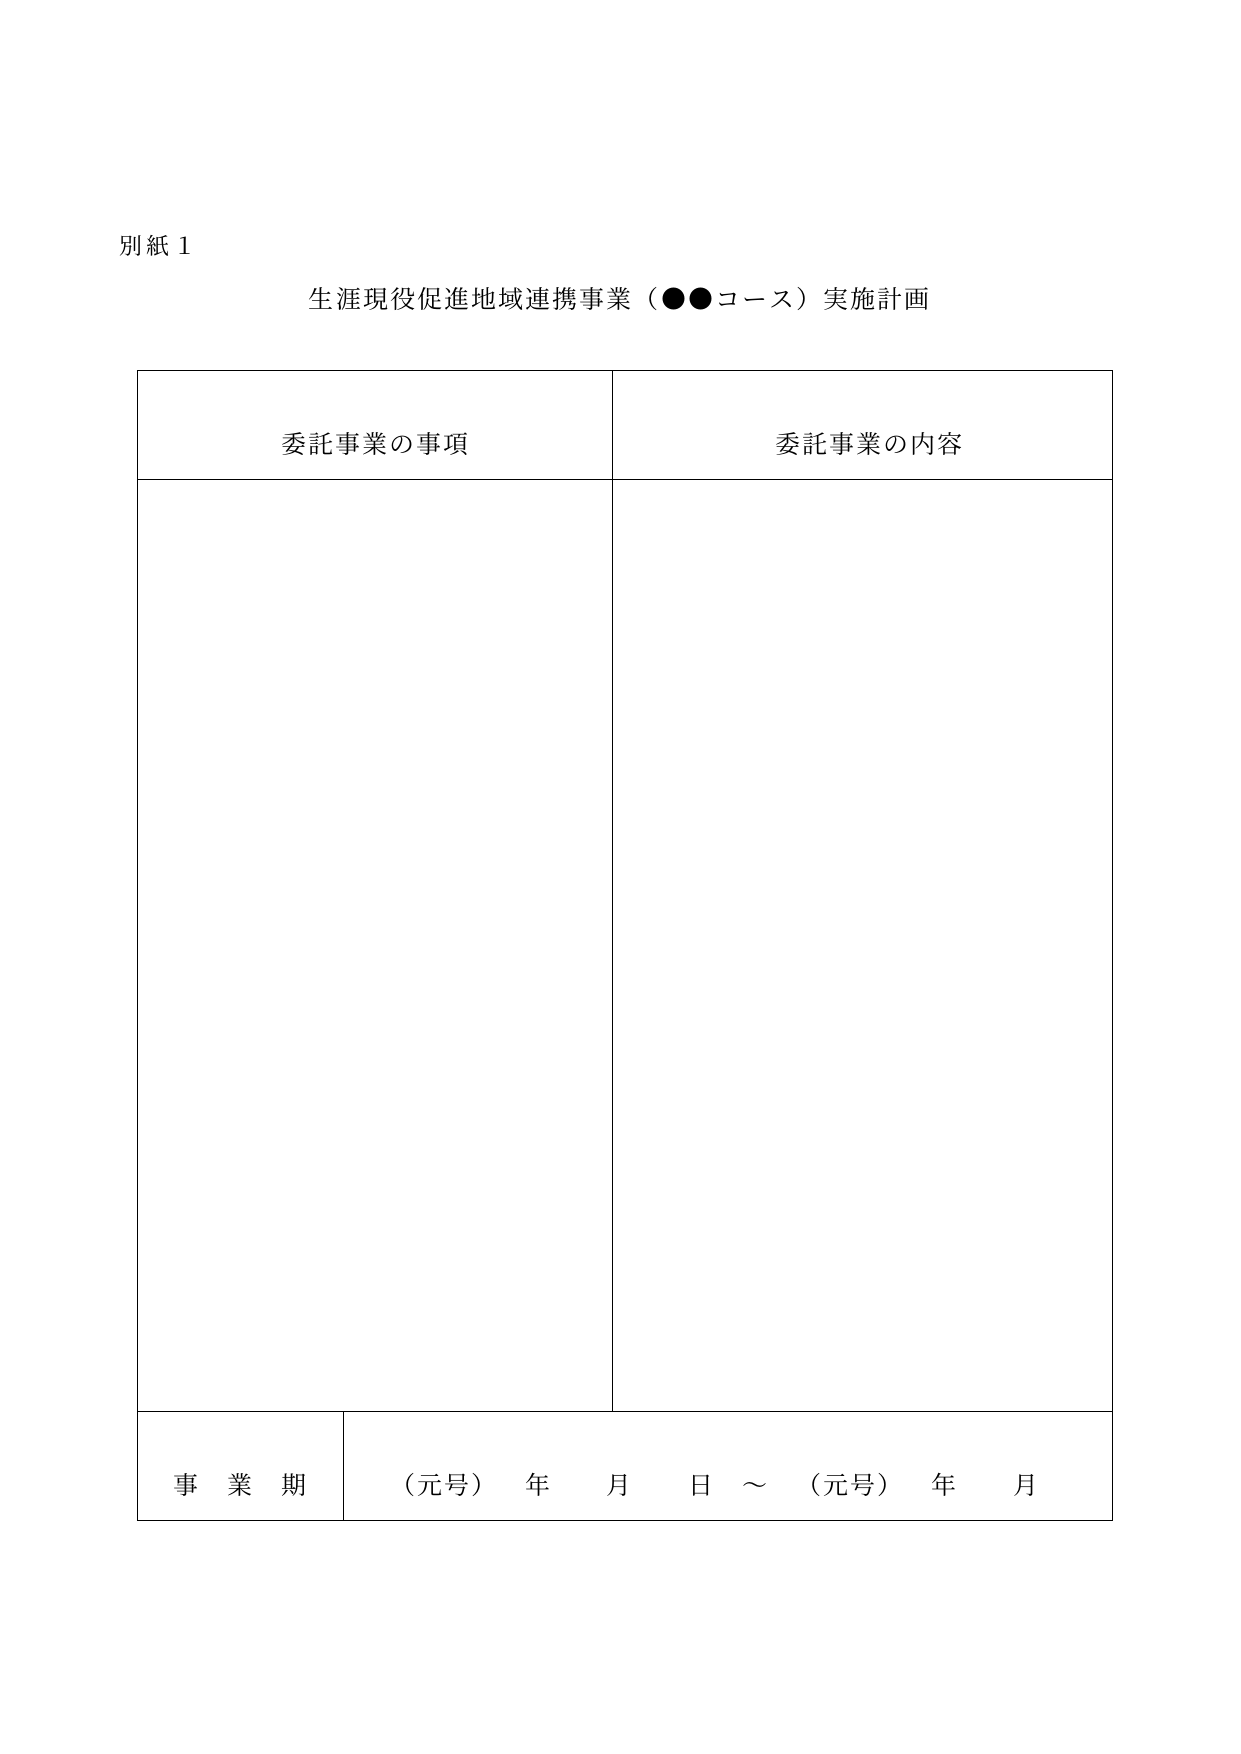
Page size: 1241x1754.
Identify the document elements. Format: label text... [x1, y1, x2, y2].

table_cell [344, 1412, 1112, 1520]
text 別紙１ [119, 227, 1121, 262]
table_cell 事業期間 [138, 1412, 343, 1520]
table_cell [613, 480, 1112, 1411]
table_header 委託事業の内容 [613, 371, 1112, 478]
table_header 委託事業の事項 [138, 371, 612, 478]
table_cell [138, 480, 612, 1411]
text 生涯現役促進地域連携事業（●●コース）実施計画 [119, 262, 1121, 334]
